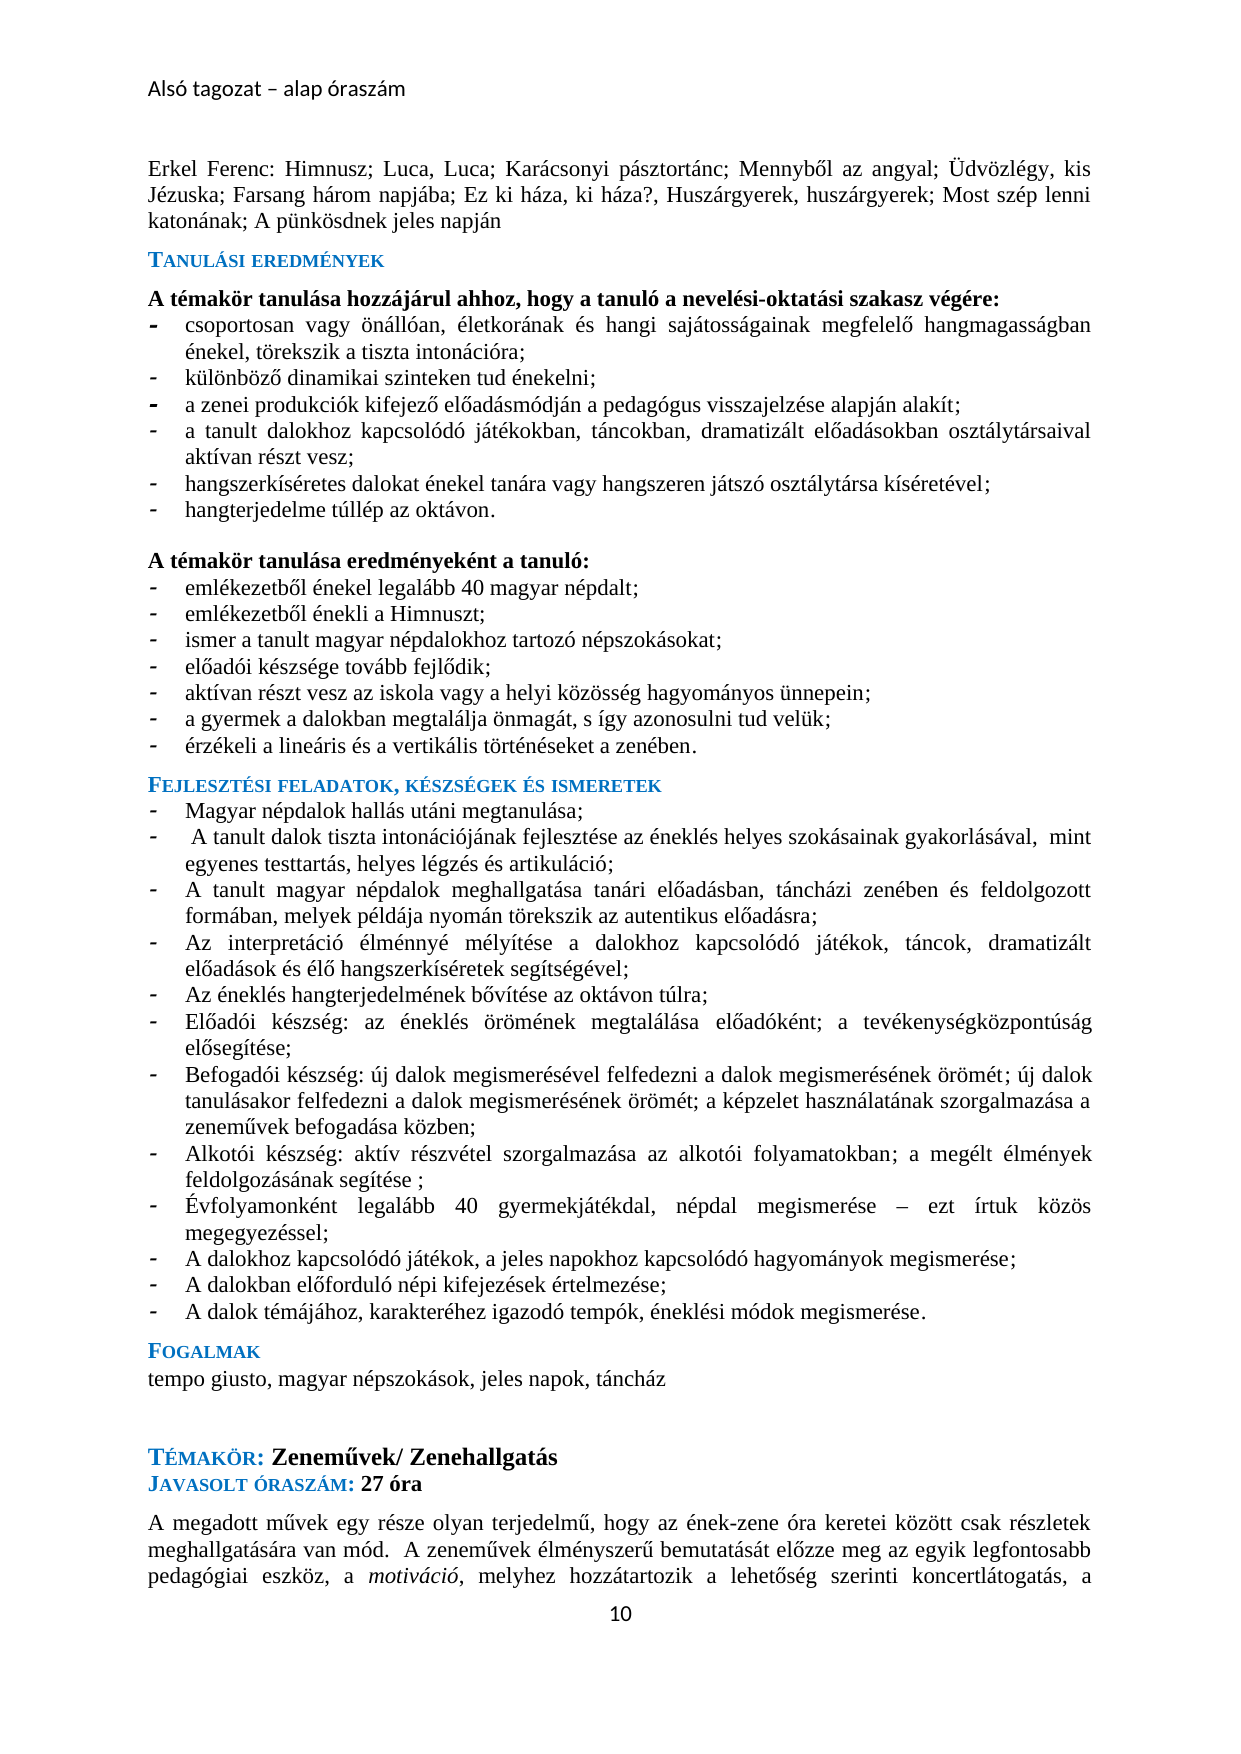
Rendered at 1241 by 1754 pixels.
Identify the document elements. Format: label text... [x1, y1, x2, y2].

list Tanulási eredmények [148, 246, 1093, 273]
text Erkel Ferenc: Himnusz; Luca, Luca; Karácsonyi pásztortánc; Mennyből az angyal; Üdvözlégy, kis Jézuska; Farsang három napjába; Ez ki háza, ki háza?, Huszárgyerek, huszárgyerek; Most szép lenni katonának; A pünkösdnek jeles napján [148, 155, 1093, 234]
list A dalok témájához, karakteréhez igazodó tempók, éneklési módok megismerése. [148, 1298, 1093, 1324]
text A témakör tanulása eredményeként a tanuló: [148, 547, 1093, 574]
text Fogalmak [148, 1337, 1093, 1363]
text tempo giusto, magyar népszokások, jeles napok, táncház [148, 1363, 1093, 1392]
list csoportosan vagy önállóan, életkorának és hangi sajátosságainak megfelelő hangmagasságban énekel, törekszik a tiszta intonációra; [148, 312, 1093, 364]
list Befogadói készség: új dalok megismerésével felfedezni a dalok megismerésének örömét; új dalok tanulásakor felfedezni a dalok megismerésének örömét; a képzelet használatának szorgalmazása a zeneművek befogadása közben; [148, 1061, 1093, 1140]
list a tanult dalokhoz kapcsolódó játékokban, táncokban, dramatizált előadásokban osztálytársaival aktívan részt vesz; [148, 417, 1093, 470]
list Az éneklés hangterjedelmének bővítése az oktávon túlra; [148, 982, 1093, 1008]
list Az interpretáció élménnyé mélyítése a dalokhoz kapcsolódó játékok, táncok, dramatizált előadások és élő hangszerkíséretek segítségével; [148, 929, 1093, 982]
list hangszerkíséretes dalokat énekel tanára vagy hangszeren játszó osztálytársa kíséretével; [148, 470, 1093, 496]
list Évfolyamonként legalább 40 gyermekjátékdal, népdal megismerése – ezt írtuk közös megegyezéssel; [148, 1192, 1093, 1245]
text Javasolt óraszám: 27 óra [148, 1470, 1093, 1497]
list különböző dinamikai szinteken tud énekelni; [148, 364, 1093, 391]
list érzékeli a lineáris és a vertikális történéseket a zenében. [148, 732, 1093, 758]
list Előadói készség: az éneklés örömének megtalálása előadóként; a tevékenységközpontúság elősegítése; [148, 1008, 1093, 1061]
list a gyermek a dalokban megtalálja önmagát, s így azonosulni tud velük; [148, 706, 1093, 732]
list Alkotói készség: aktív részvétel szorgalmazása az alkotói folyamatokban; a megélt élmények feldolgozásának segítése ; [148, 1140, 1093, 1192]
text A témakör tanulása hozzájárul ahhoz, hogy a tanuló a nevelési-oktatási szakasz végére: [148, 285, 1093, 312]
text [148, 1509, 1093, 1588]
text Témakör: Zeneművek/ Zenehallgatás [148, 1442, 1093, 1470]
list A tanult magyar népdalok meghallgatása tanári előadásban, táncházi zenében és feldolgozott formában, melyek példája nyomán törekszik az autentikus előadásra; [148, 876, 1093, 929]
list a zenei produkciók kifejező előadásmódján a pedagógus visszajelzése alapján alakít; [148, 391, 1093, 417]
list hangterjedelme túllép az oktávon. [148, 496, 1093, 522]
list ismer a tanult magyar népdalokhoz tartozó népszokásokat; [148, 626, 1093, 653]
list emlékezetből énekel legalább 40 magyar népdalt; [148, 574, 1093, 600]
list A tanult dalok tiszta intonációjának fejlesztése az éneklés helyes szokásainak gyakorlásával, mint egyenes testtartás, helyes légzés és artikuláció; [148, 823, 1093, 876]
list emlékezetből énekli a Himnuszt; [148, 600, 1093, 626]
list Magyar népdalok hallás utáni megtanulása; [148, 797, 1093, 823]
list A dalokban előforduló népi kifejezések értelmezése; [148, 1271, 1093, 1298]
list A dalokhoz kapcsolódó játékok, a jeles napokhoz kapcsolódó hagyományok megismerése; [148, 1245, 1093, 1271]
list Fejlesztési feladatok, készségek és ismeretek [148, 771, 1093, 797]
list aktívan részt vesz az iskola vagy a helyi közösség hagyományos ünnepein; [148, 679, 1093, 706]
list előadói készsége tovább fejlődik; [148, 653, 1093, 679]
